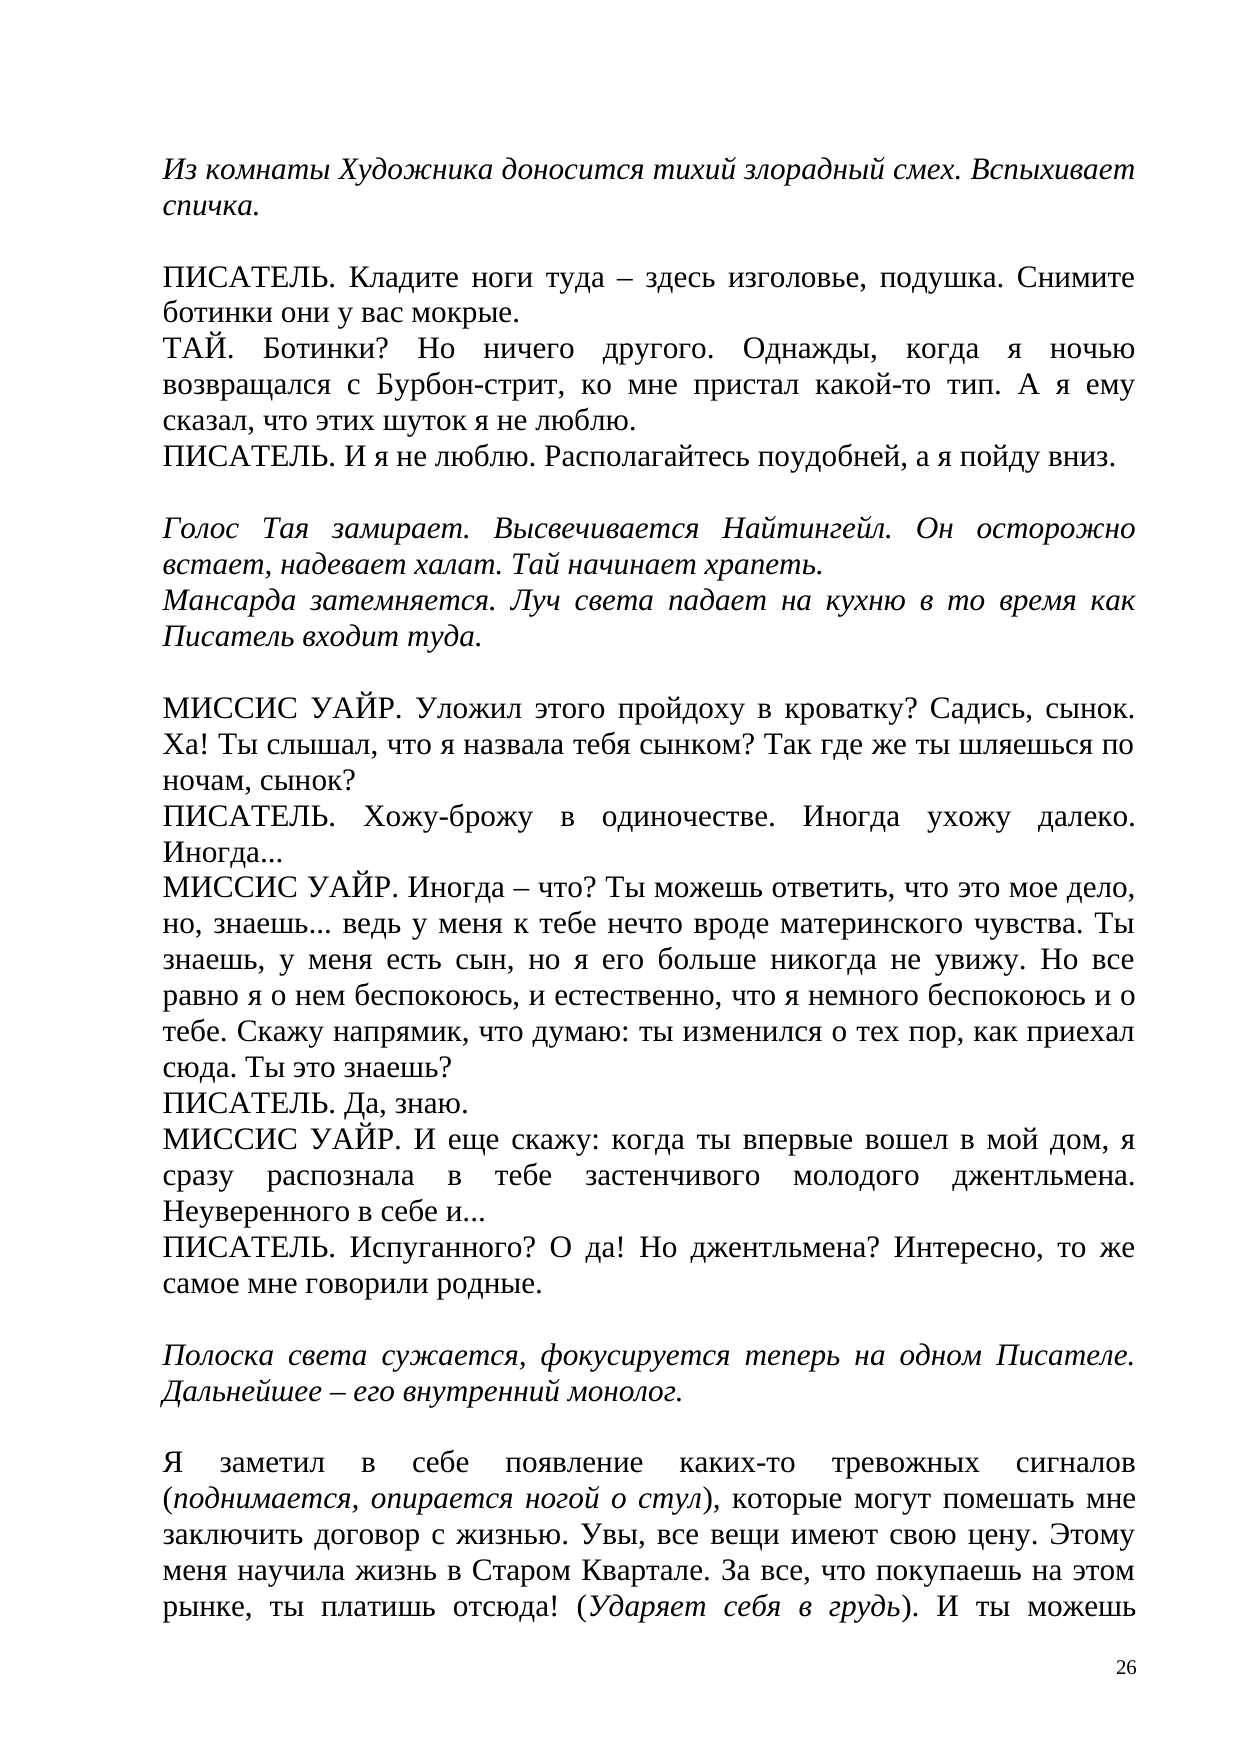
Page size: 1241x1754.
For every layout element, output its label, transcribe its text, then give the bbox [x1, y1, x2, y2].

text Из комнаты Художника доносится тихий злорадный смех. Вспыхивает спичка. [162, 150, 1137, 222]
text Мансарда затемняется. Луч света падает на кухню в то время как Писатель входит туда. [162, 581, 1137, 653]
text ПИСАТЕЛЬ. Кладите ноги туда – здесь изголовье, подушка. Снимите ботинки они у вас мокрые. [162, 258, 1137, 330]
text ТАЙ. Ботинки? Но ничего другого. Однажды, когда я ночью возвращался с Бурбон-стрит, ко мне пристал какой-то тип. А я ему сказал, что этих шуток я не люблю. [162, 330, 1137, 437]
text Голос Тая замирает. Высвечивается Найтингейл. Он осторожно встает, надевает халат. Тай начинает храпеть. [162, 509, 1137, 581]
text ПИСАТЕЛЬ. И я не люблю. Располагайтесь поудобней, а я пойду вниз. [162, 437, 1137, 473]
text ПИСАТЕЛЬ. Да, знаю. [162, 1084, 1137, 1120]
text МИССИС УАЙР. Иногда – что? Ты можешь ответить, что это мое дело, но, знаешь... ведь у меня к тебе нечто вроде материнского чувства. Ты знаешь, у меня есть сын, но я его больше никогда не увижу. Но все равно я о нем беспокоюсь, и естественно, что я немного беспокоюсь и о тебе. Скажу напрямик, что думаю: ты изменился о тех пор, как приехал сюда. Ты это знаешь? [162, 869, 1137, 1084]
text Полоска света сужается, фокусируется теперь на одном Писателе. Дальнейшее – его внутренний монолог. [162, 1336, 1137, 1408]
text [162, 1444, 1137, 1623]
text ПИСАТЕЛЬ. Испуганного? О да! Но джентльмена? Интересно, то же самое мне говорили родные. [162, 1228, 1137, 1300]
text МИССИС УАЙР. Уложил этого пройдоху в кроватку? Садись, сынок. Ха! Ты слышал, что я назвала тебя сынком? Так где же ты шляешься по ночам, сынок? [162, 689, 1137, 797]
text ПИСАТЕЛЬ. Хожу-брожу в одиночестве. Иногда ухожу далеко. Иногда... [162, 797, 1137, 869]
text МИССИС УАЙР. И еще скажу: когда ты впервые вошел в мой дом, я сразу распознала в тебе застенчивого молодого джентльмена. Неуверенного в себе и... [162, 1120, 1137, 1228]
